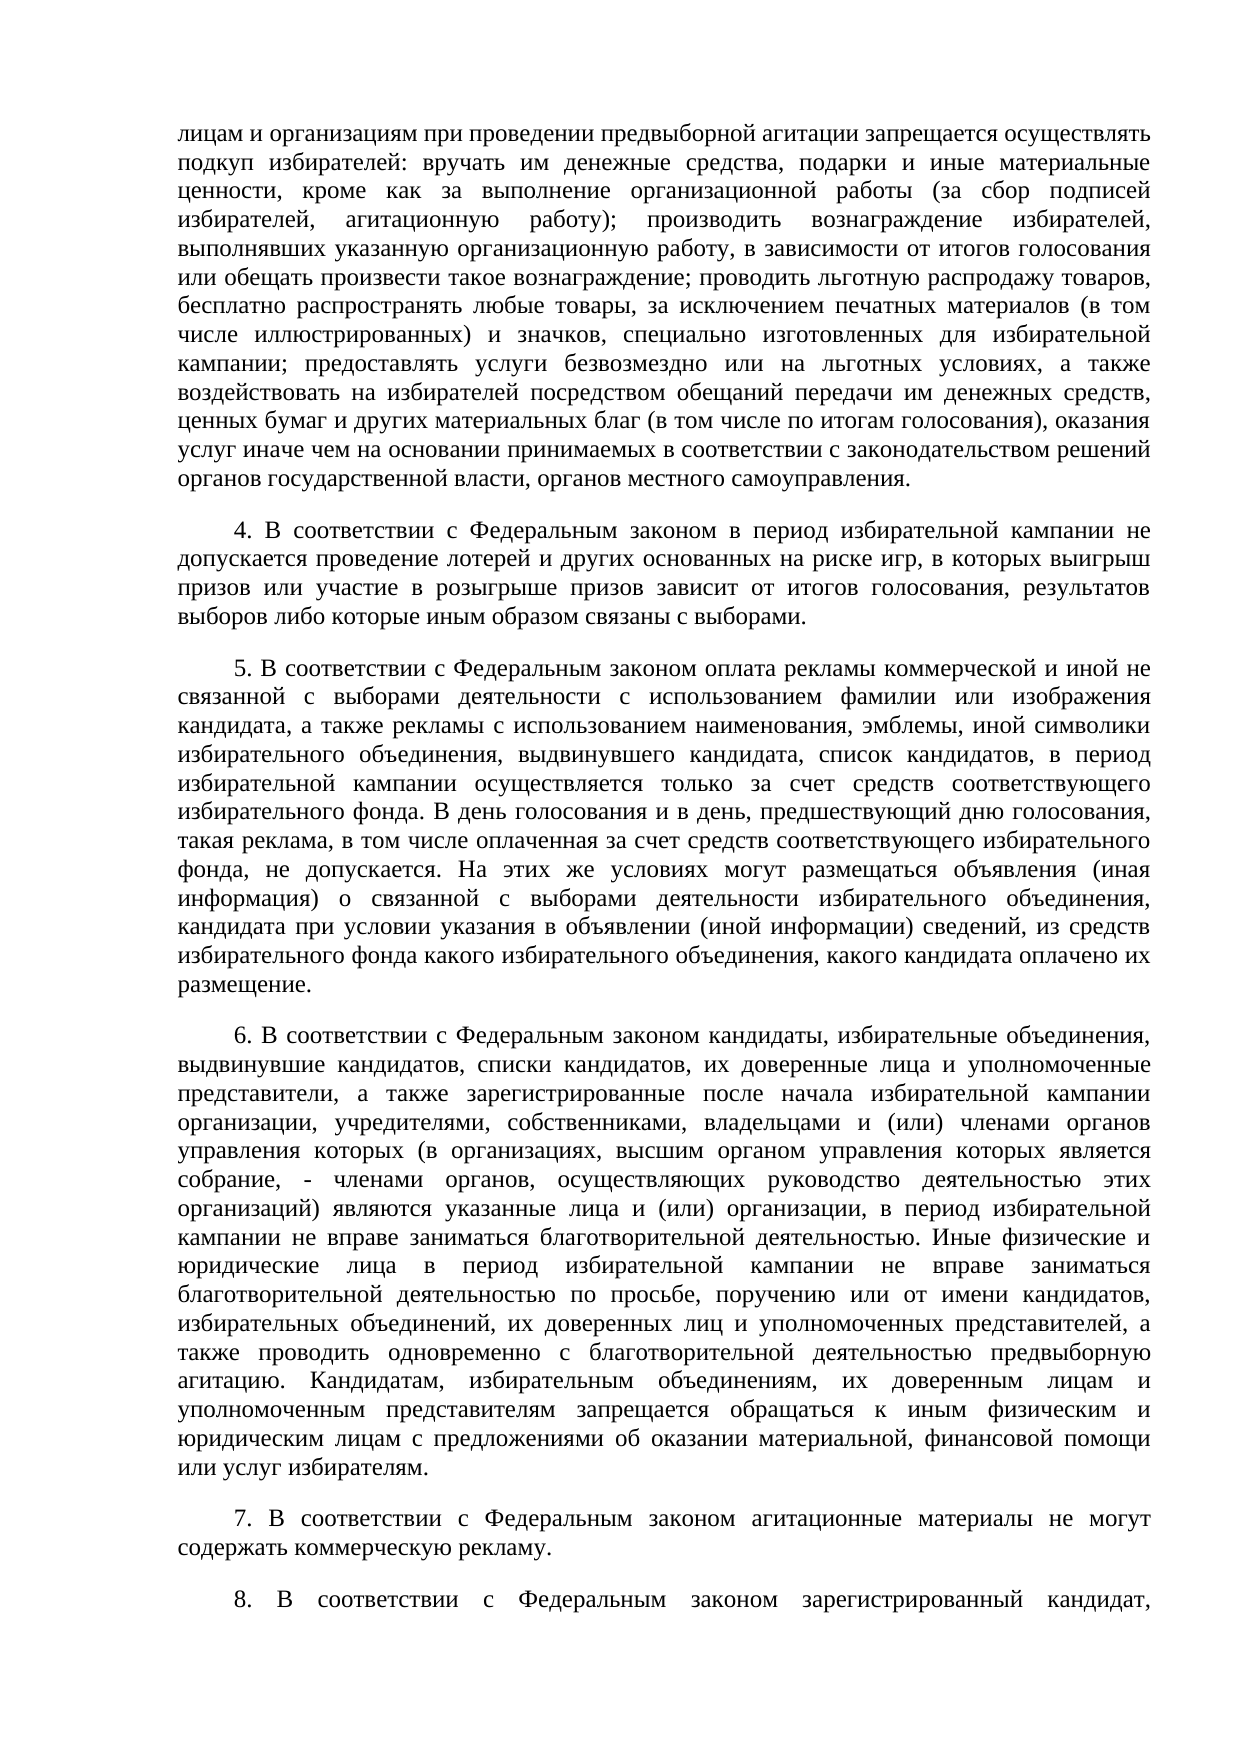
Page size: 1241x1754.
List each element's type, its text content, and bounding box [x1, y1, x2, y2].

text 7. В соответствии с Федеральным законом агитационные материалы не могут содержать коммерческую рекламу. [177, 1503, 1152, 1561]
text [177, 1584, 1152, 1613]
text 6. В соответствии с Федеральным законом кандидаты, избирательные объединения, выдвинувшие кандидатов, списки кандидатов, их доверенные лица и уполномоченные представители, а также зарегистрированные после начала избирательной кампании организации, учредителями, собственниками, владельцами и (или) членами органов управления которых (в организациях, высшим органом управления которых является собрание, - членами органов, осуществляющих руководство деятельностью этих организаций) являются указанные лица и (или) организации, в период избирательной кампании не вправе заниматься благотворительной деятельностью. Иные физические и юридические лица в период избирательной кампании не вправе заниматься благотворительной деятельностью по просьбе, поручению или от имени кандидатов, избирательных объединений, их доверенных лиц и уполномоченных представителей, а также проводить одновременно с благотворительной деятельностью предвыборную агитацию. Кандидатам, избирательным объединениям, их доверенным лицам и уполномоченным представителям запрещается обращаться к иным физическим и юридическим лицам с предложениями об оказании материальной, финансовой помощи или услуг избирателям. [177, 1021, 1152, 1481]
text 5. В соответствии с Федеральным законом оплата рекламы коммерческой и иной не связанной с выборами деятельности с использованием фамилии или изображения кандидата, а также рекламы с использованием наименования, эмблемы, иной символики избирательного объединения, выдвинувшего кандидата, список кандидатов, в период избирательной кампании осуществляется только за счет средств соответствующего избирательного фонда. В день голосования и в день, предшествующий дню голосования, такая реклама, в том числе оплаченная за счет средств соответствующего избирательного фонда, не допускается. На этих же условиях могут размещаться объявления (иная информация) о связанной с выборами деятельности избирательного объединения, кандидата при условии указания в объявлении (иной информации) сведений, из средств избирательного фонда какого избирательного объединения, какого кандидата оплачено их размещение. [177, 653, 1152, 998]
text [177, 118, 1152, 492]
text 4. В соответствии с Федеральным законом в период избирательной кампании не допускается проведение лотерей и других основанных на риске игр, в которых выигрыш призов или участие в розыгрыше призов зависит от итогов голосования, результатов выборов либо которые иным образом связаны с выборами. [177, 515, 1152, 630]
